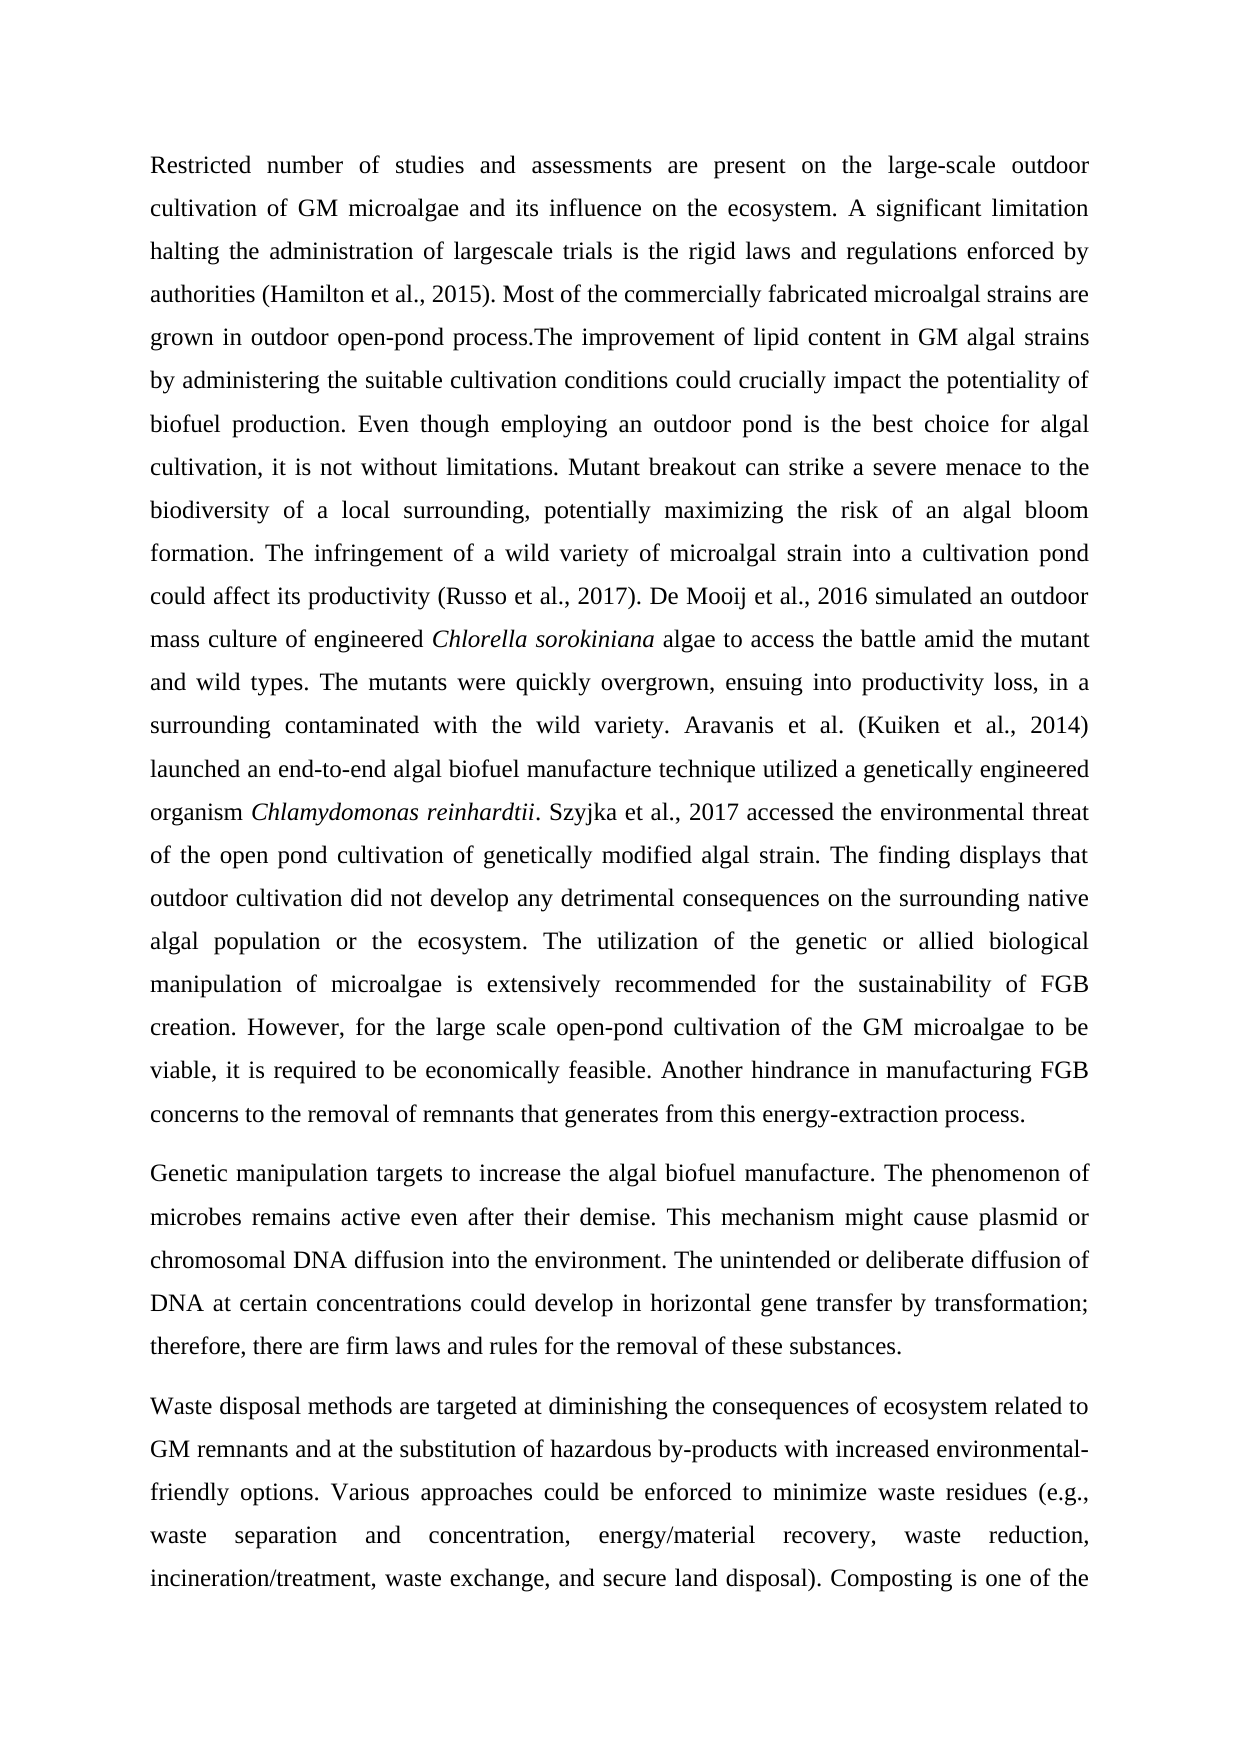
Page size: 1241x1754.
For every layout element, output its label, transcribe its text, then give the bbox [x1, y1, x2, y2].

text Restricted number of studies and assessments are present on the large-scale outdoor cultivation of GM microalgae and its influence on the ecosystem. A significant limitation halting the administration of largescale trials is the rigid laws and regulations enforced by authorities (Hamilton et al., 2015). Most of the commercially fabricated microalgal strains are grown in outdoor open-pond process.The improvement of lipid content in GM algal strains by administering the suitable cultivation conditions could crucially impact the potentiality of biofuel production. Even though employing an outdoor pond is the best choice for algal cultivation, it is not without limitations. Mutant breakout can strike a severe menace to the biodiversity of a local surrounding, potentially maximizing the risk of an algal bloom formation. The infringement of a wild variety of microalgal strain into a cultivation pond could affect its productivity (Russo et al., 2017). De Mooij et al., 2016 simulated an outdoor mass culture of engineered Chlorella sorokiniana algae to access the battle amid the mutant and wild types. The mutants were quickly overgrown, ensuing into productivity loss, in a surrounding contaminated with the wild variety. Aravanis et al. (Kuiken et al., 2014) launched an end-to-end algal biofuel manufacture technique utilized a genetically engineered organism Chlamydomonas reinhardtii. Szyjka et al., 2017 accessed the environmental threat of the open pond cultivation of genetically modified algal strain. The finding displays that outdoor cultivation did not develop any detrimental consequences on the surrounding native algal population or the ecosystem. The utilization of the genetic or allied biological manipulation of microalgae is extensively recommended for the sustainability of FGB creation. However, for the large scale open-pond cultivation of the GM microalgae to be viable, it is required to be economically feasible. Another hindrance in manufacturing FGB concerns to the removal of remnants that generates from this energy-extraction process. [150, 150, 1090, 1127]
text Genetic manipulation targets to increase the algal biofuel manufacture. The phenomenon of microbes remains active even after their demise. This mechanism might cause plasmid or chromosomal DNA diffusion into the environment. The unintended or deliberate diffusion of DNA at certain concentrations could develop in horizontal gene transfer by transformation; therefore, there are firm laws and rules for the removal of these substances. [150, 1158, 1090, 1360]
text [150, 1391, 1090, 1592]
